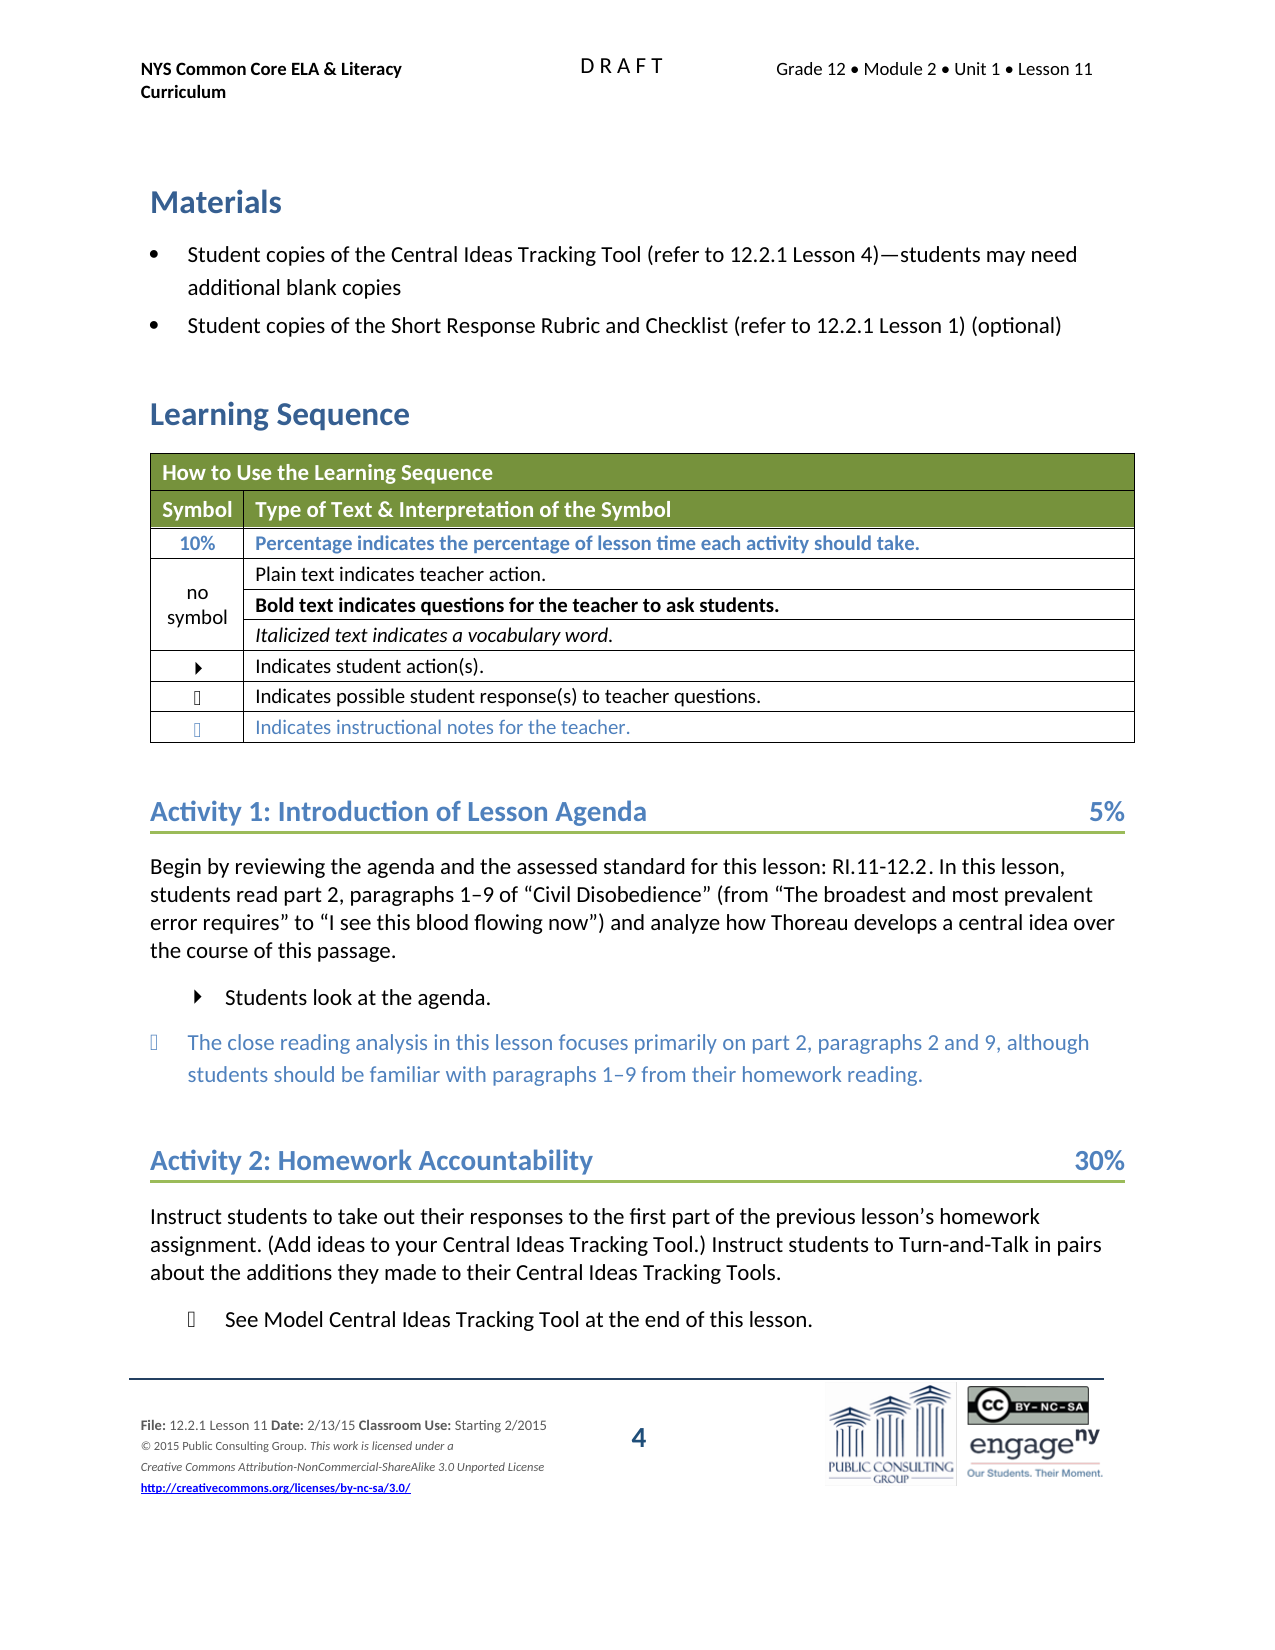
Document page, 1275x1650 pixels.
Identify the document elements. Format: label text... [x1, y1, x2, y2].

table_cell no symbol [151, 559, 243, 650]
subtitle Materials [150, 181, 1125, 222]
text Activity 2: Homework Accountability 30% [150, 1142, 1125, 1180]
text Activity 1: Introduction of Lesson Agenda 5% [150, 793, 1125, 831]
table_cell Indicates student action(s). [244, 651, 1134, 681]
text See Model Central Ideas Tracking Tool at the end of this lesson. [187, 1305, 1125, 1333]
table_cell Type of Text & Interpretation of the Symbol [244, 491, 1134, 527]
table_cell Bold text indicates questions for the teacher to ask students. [244, 590, 1134, 619]
table_cell Symbol [151, 491, 243, 527]
table_cell Percentage indicates the percentage of lesson time each activity should take. [244, 529, 1134, 558]
list Student copies of the Central Ideas Tracking Tool (refer to 12.2.1 Lesson 4)—students may need additional blank copies [150, 241, 1125, 301]
text Instruct students to take out their responses to the first part of the previous lesson’s homework assignment. (Add ideas to your Central Ideas Tracking Tool.) Instruct students to Turn-and-Talk in pairs about the additions they made to their Central Ideas Tracking Tools. [150, 1202, 1125, 1286]
table_cell Italicized text indicates a vocabulary word. [244, 620, 1134, 650]
text The close reading analysis in this lesson focuses primarily on part 2, paragraphs 2 and 9, although students should be familiar with paragraphs 1–9 from their homework reading. [150, 1028, 1125, 1088]
table_cell [151, 651, 243, 681]
table_cell Indicates instructional notes for the teacher. [244, 712, 1134, 742]
table_cell Indicates possible student response(s) to teacher questions. [244, 682, 1134, 711]
list Students look at the agenda. [187, 983, 1125, 1011]
list Student copies of the Short Response Rubric and Checklist (refer to 12.2.1 Lesson 1) (optional) [150, 311, 1125, 339]
table_cell [151, 682, 243, 711]
table_cell Plain text indicates teacher action. [244, 559, 1134, 589]
subtitle Learning Sequence [150, 393, 1125, 434]
text Begin by reviewing the agenda and the assessed standard for this lesson: RI.11-12.2. In this lesson, students read part 2, paragraphs 1–9 of “Civil Disobedience” (from “The broadest and most prevalent error requires” to “I see this blood flowing now”) and analyze how Thoreau develops a central idea over the course of this passage. [150, 852, 1125, 964]
table_cell [151, 712, 243, 742]
table_cell 10% [151, 529, 243, 558]
picture [824, 1381, 1104, 1487]
table_header How to Use the Learning Sequence [151, 454, 1134, 490]
